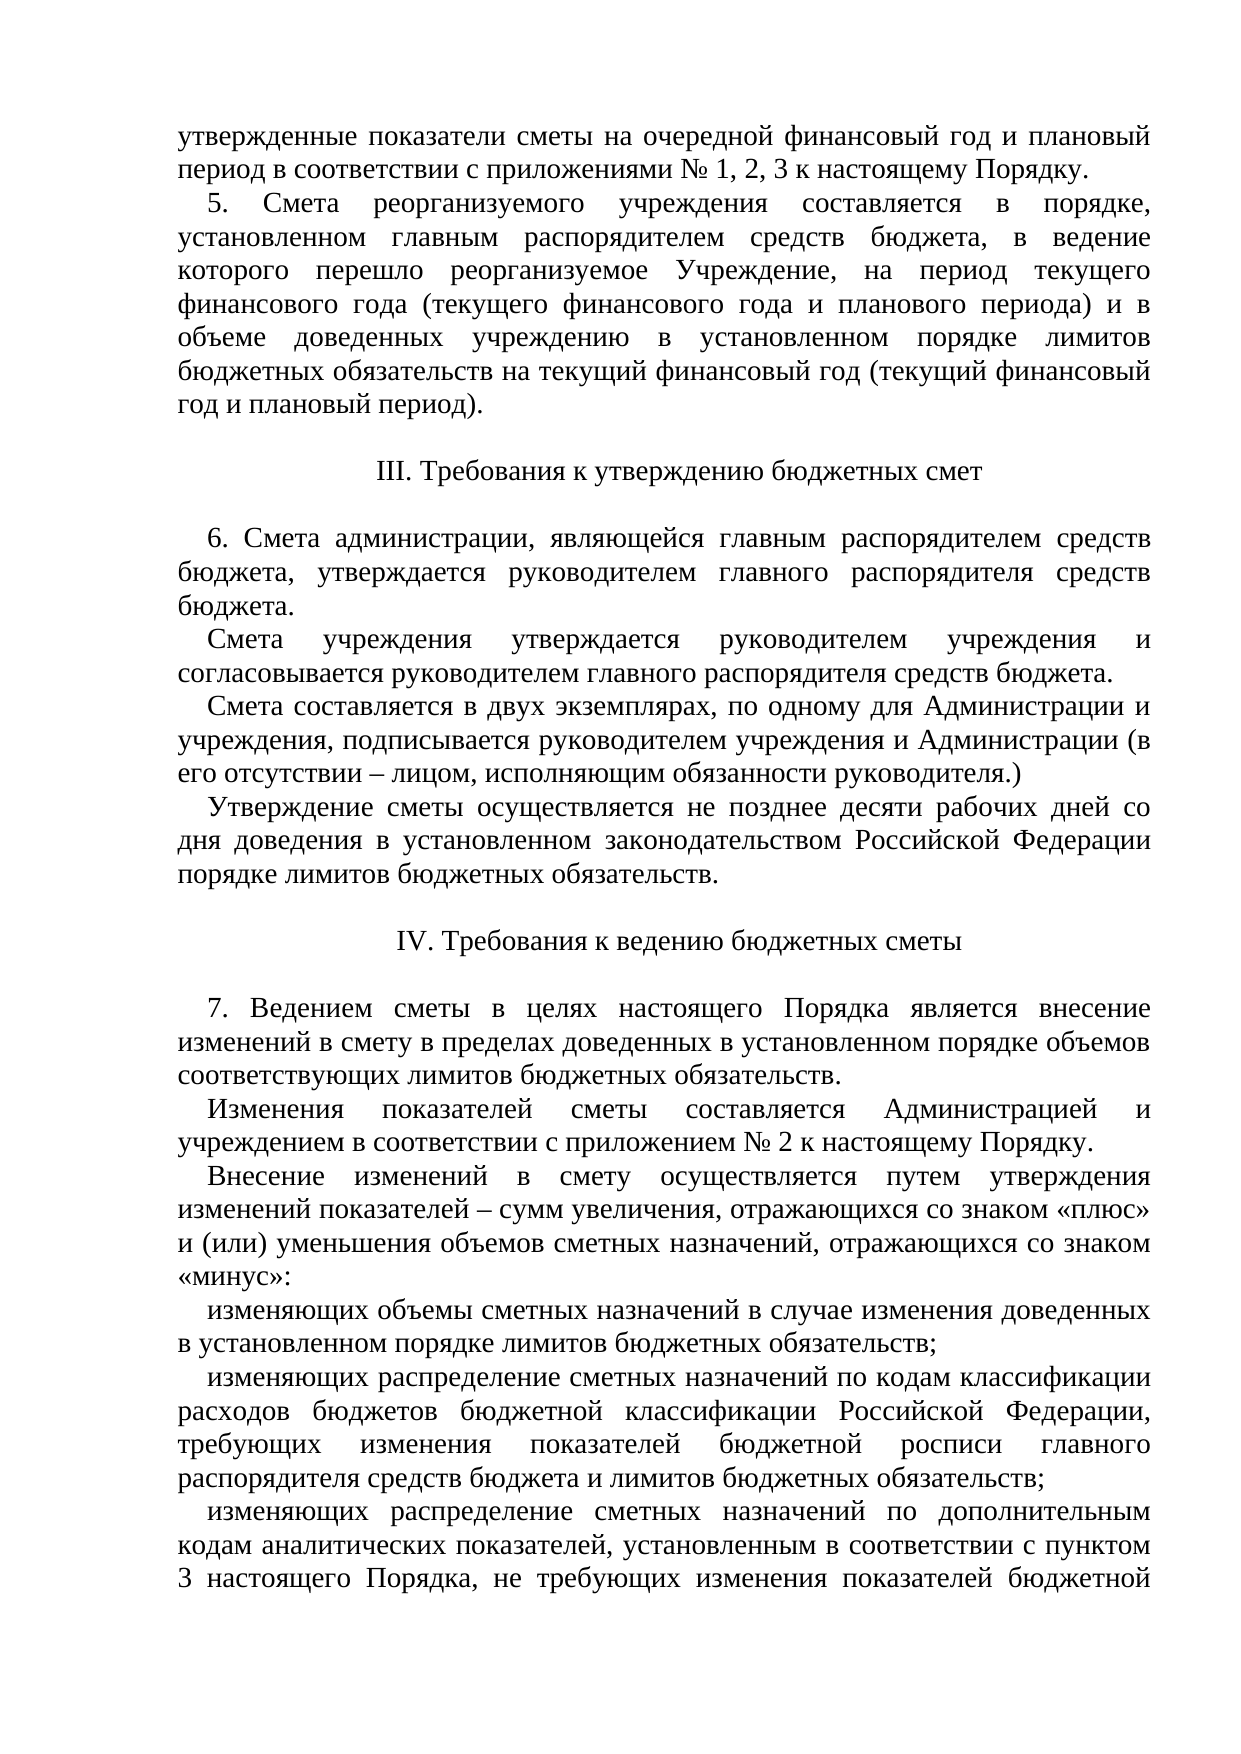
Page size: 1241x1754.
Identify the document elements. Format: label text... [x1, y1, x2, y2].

text Смета учреждения утверждается руководителем учреждения и согласовывается руководителем главного распорядителя средств бюджета. [177, 621, 1152, 688]
text Смета составляется в двух экземплярах, по одному для Администрации и учреждения, подписывается руководителем учреждения и Администрации (в его отсутствии – лицом, исполняющим обязанности руководителя.) [177, 688, 1152, 789]
text Утверждение сметы осуществляется не позднее десяти рабочих дней со дня доведения в установленном законодательством Российской Федерации порядке лимитов бюджетных обязательств. [177, 789, 1152, 889]
text изменяющих объемы сметных назначений в случае изменения доведенных в установленном порядке лимитов бюджетных обязательств; [177, 1292, 1152, 1359]
text Внесение изменений в смету осуществляется путем утверждения изменений показателей – сумм увеличения, отражающихся со знаком «плюс» и (или) уменьшения объемов сметных назначений, отражающихся со знаком «минус»: [177, 1158, 1152, 1292]
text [177, 1493, 1152, 1594]
text изменяющих распределение сметных назначений по кодам классификации расходов бюджетов бюджетной классификации Российской Федерации, требующих изменения показателей бюджетной росписи главного распорядителя средств бюджета и лимитов бюджетных обязательств; [177, 1359, 1152, 1493]
text Изменения показателей сметы составляется Администрацией и учреждением в соответствии с приложением № 2 к настоящему Порядку. [177, 1091, 1152, 1158]
text 6. Смета администрации, являющейся главным распорядителем средств бюджета, утверждается руководителем главного распорядителя средств бюджета. [177, 521, 1152, 621]
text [177, 118, 1152, 185]
text 5. Смета реорганизуемого учреждения составляется в порядке, установленном главным распорядителем средств бюджета, в ведение которого перешло реорганизуемое Учреждение, на период текущего финансового года (текущего финансового года и планового периода) и в объеме доведенных учреждению в установленном порядке лимитов бюджетных обязательств на текущий финансовый год (текущий финансовый год и плановый период). [177, 185, 1152, 420]
text III. Требования к утверждению бюджетных смет [177, 453, 1152, 487]
text IV. Требования к ведению бюджетных сметы [177, 923, 1152, 957]
text 7. Ведением сметы в целях настоящего Порядка является внесение изменений в смету в пределах доведенных в установленном порядке объемов соответствующих лимитов бюджетных обязательств. [177, 990, 1152, 1091]
